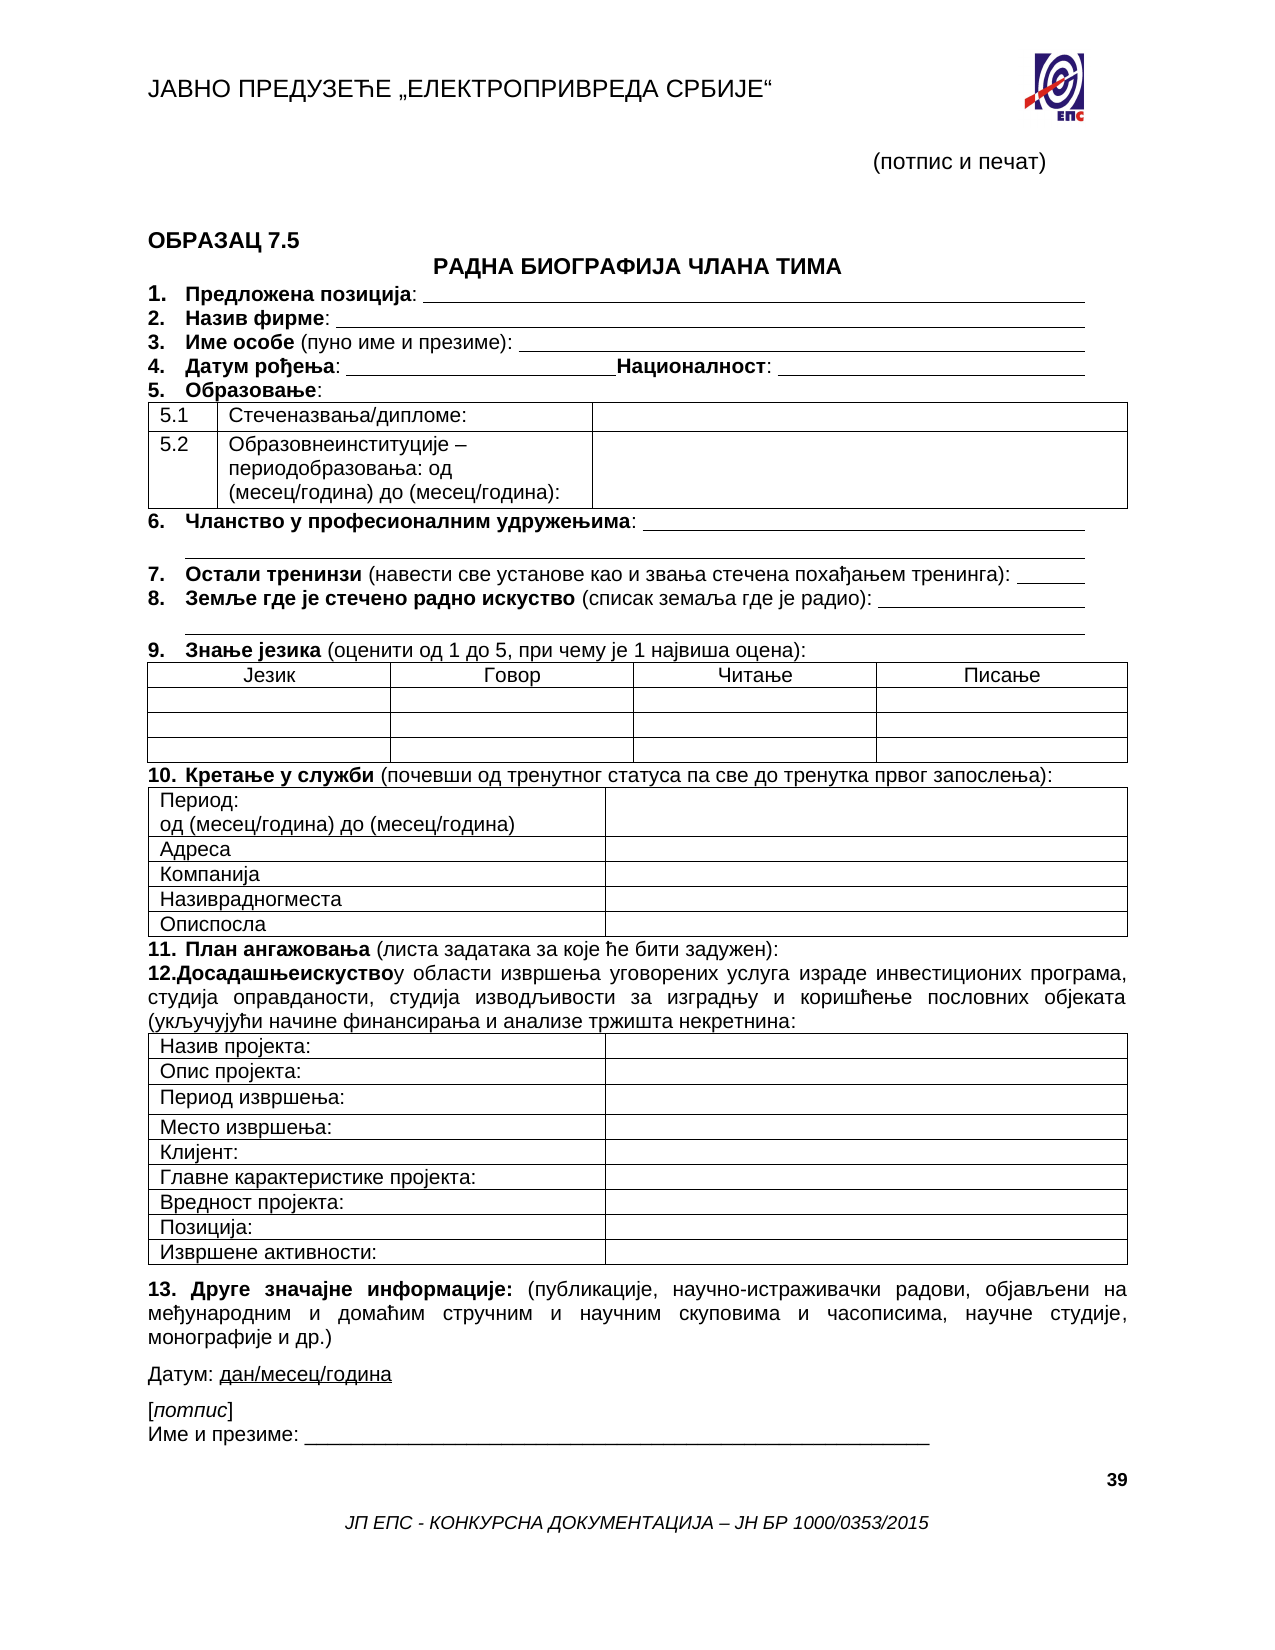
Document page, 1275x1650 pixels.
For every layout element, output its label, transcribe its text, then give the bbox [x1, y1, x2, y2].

text 8. Земље где је стечено радно искуство (списак земаља где је радио): [148, 586, 1127, 609]
table_cell Опис пројекта: [149, 1059, 605, 1083]
table_cell [606, 1140, 1127, 1163]
table_cell Место извршења: [149, 1115, 605, 1138]
table_header [593, 403, 1127, 431]
table_header Назив пројекта: [149, 1034, 605, 1058]
text Датум: дан/месец/година [148, 1361, 1127, 1385]
text 13. Друге значајне информације: (публикације, научно-истраживачки радови, објављени на међународним и домаћим стручним и научним скуповима и часописима, научне студије, монографије и др.) [148, 1277, 1127, 1349]
text 3. Име особе (пуно име и презиме): [148, 330, 1127, 354]
text (потпис и печат) [148, 148, 1127, 174]
table_cell [877, 738, 1127, 762]
table_cell [877, 688, 1127, 712]
table_cell [606, 1165, 1127, 1188]
text 10. Кретање у служби (почевши од тренутног статуса па све до тренутка првог запослења): [148, 763, 1127, 787]
table_cell [148, 688, 390, 712]
table_header Говор [391, 663, 633, 687]
table_cell [606, 1215, 1127, 1238]
table_header 5.1 [149, 403, 217, 431]
table_cell [634, 688, 876, 712]
table_cell [391, 713, 633, 737]
table_header [606, 788, 1127, 836]
text 1. Предложена позиција: [148, 279, 1127, 306]
text 4. Датум рођења: Националност: [148, 354, 1127, 378]
text 5. Образовање: [148, 378, 1127, 402]
table_cell Главне карактеристике пројекта: [149, 1165, 605, 1188]
table_cell Образовнеинституције – периодобразовања: од (месец/година) до (месец/година): [218, 432, 592, 508]
table_cell [391, 688, 633, 712]
table_header [606, 1034, 1127, 1058]
text ОБРАЗАЦ 7.5 [148, 227, 1127, 253]
text РАДНА БИОГРАФИЈА ЧЛАНА ТИМА [148, 253, 1127, 279]
table_cell Вредност пројекта: [149, 1190, 605, 1213]
table_cell Компанија [149, 862, 605, 886]
text 2. Назив фирме: [148, 306, 1127, 330]
table_cell [606, 862, 1127, 886]
table_cell [593, 432, 1127, 508]
text 7. Остали тренинзи (навести све установе као и звања стечена похађањем тренинга): [148, 562, 1127, 586]
table_cell [606, 1059, 1127, 1083]
table_cell [606, 837, 1127, 861]
table_cell Извршене активности: [149, 1240, 605, 1263]
table_cell [606, 1085, 1127, 1113]
table_cell [877, 713, 1127, 737]
table_header Писање [877, 663, 1127, 687]
table_cell Позиција: [149, 1215, 605, 1238]
text 6. Чланство у професионалним удружењима: [148, 509, 1127, 533]
table_cell Називрадногместа [149, 887, 605, 911]
table_cell [606, 1115, 1127, 1138]
table_cell [634, 713, 876, 737]
table_cell Адреса [149, 837, 605, 861]
text 12.Досадашњеискуствоу области извршења уговорених услуга израде инвестиционих програма, студија оправданости, студија изводљивости за изградњу и коришћење пословних објеката (укључујући начине финансирања и анализе тржишта некретнина: [148, 961, 1127, 1033]
table_cell Описпосла [149, 912, 605, 936]
text 9. Знање језика (оценити од 1 до 5, при чему је 1 највиша оцена): [148, 638, 1127, 662]
table_cell [606, 1240, 1127, 1263]
table_cell Клијент: [149, 1140, 605, 1163]
table_cell [148, 713, 390, 737]
table_cell [606, 912, 1127, 936]
table_header Читање [634, 663, 876, 687]
table_cell Период извршења: [149, 1085, 605, 1113]
table_cell [606, 887, 1127, 911]
table_cell [148, 738, 390, 762]
table_cell 5.2 [149, 432, 217, 508]
table_cell [391, 738, 633, 762]
picture [1017, 49, 1092, 128]
table_cell [606, 1190, 1127, 1213]
table_cell [634, 738, 876, 762]
text Име и презиме: ______________________________________________________ [148, 1422, 1127, 1446]
text 11. План ангажовања (листа задатака за које ће бити задужен): [148, 937, 1127, 961]
table_header Период: од (месец/година) до (месец/година) [149, 788, 605, 836]
text [потпис] [148, 1398, 1127, 1422]
table_header Језик [148, 663, 390, 687]
table_header Стеченазвања/дипломе: [218, 403, 592, 431]
